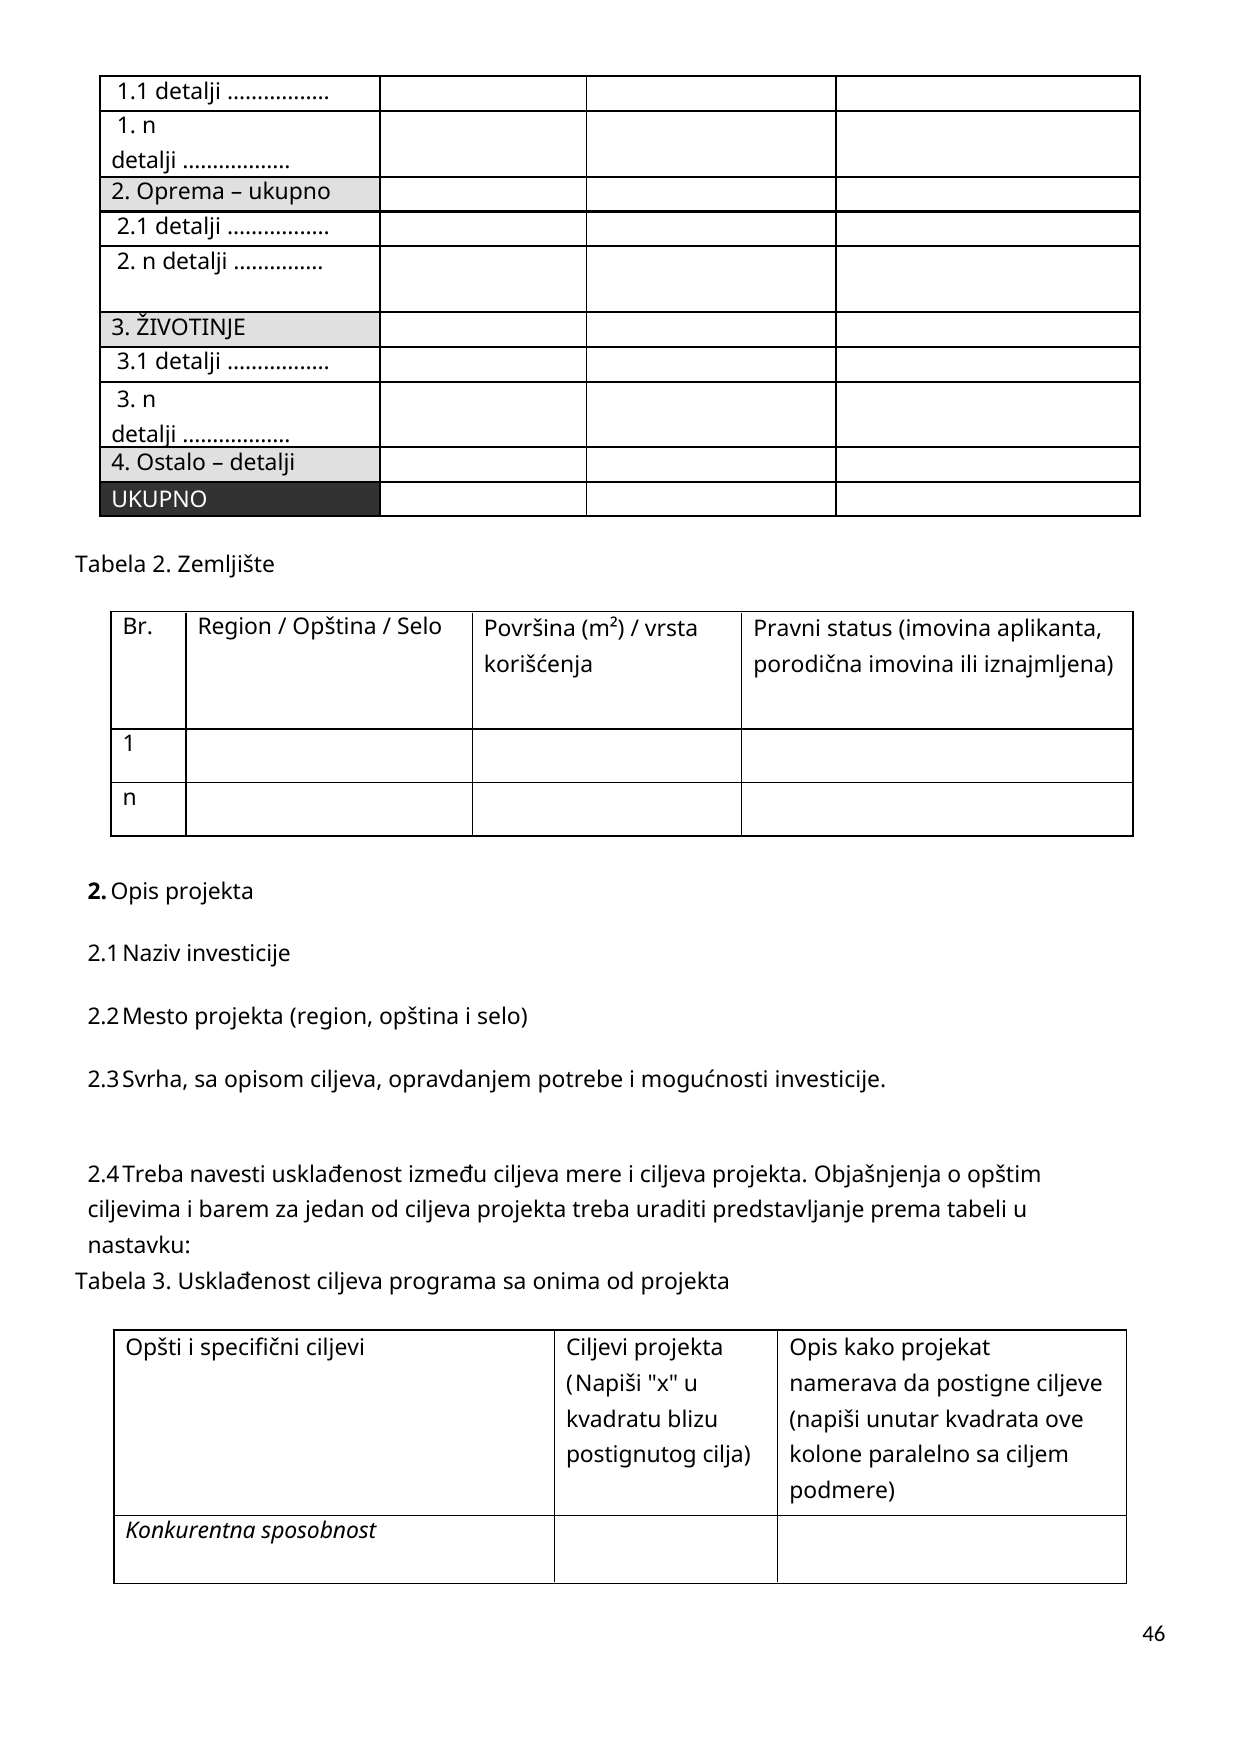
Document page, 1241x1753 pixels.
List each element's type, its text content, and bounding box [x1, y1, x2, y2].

table_header Pravni status (imovina aplikanta, porodična imovina ili iznajmljena) [742, 612, 1132, 728]
table_cell [837, 348, 1139, 381]
table_cell [381, 247, 586, 311]
table_cell 3. ŽIVOTINJE [101, 313, 379, 346]
table_cell [587, 213, 835, 245]
list Naziv investicije [87, 937, 1165, 968]
table_cell [187, 783, 472, 835]
table_cell [473, 730, 741, 782]
table_cell [837, 383, 1139, 446]
table_cell 1 [112, 730, 185, 782]
table_cell [381, 383, 586, 446]
table_header Površina (m²) / vrsta korišćenja [473, 612, 741, 728]
table_cell [837, 178, 1139, 210]
table_cell 3.1 detalji …………….. [101, 348, 379, 381]
table_cell [587, 348, 835, 381]
table_cell [187, 730, 472, 782]
table_cell [381, 77, 586, 110]
table_cell [555, 1516, 777, 1582]
table_cell [778, 1516, 1126, 1582]
table_cell [742, 783, 1132, 835]
table_cell 2. Oprema – ukupno [101, 178, 379, 210]
table_cell 2.1 detalji …………….. [101, 213, 379, 245]
table_header Region / Opština / Selo [187, 612, 472, 728]
table_cell [381, 213, 586, 245]
table_cell 1. n detalji ……………… [101, 112, 379, 176]
table_cell [381, 313, 586, 346]
table_cell [587, 448, 835, 481]
table_cell [381, 178, 586, 210]
table_header Opis kako projekat namerava da postigne ciljeve (napiši unutar kvadrata ove kolone paralelno sa ciljem podmere) [778, 1331, 1126, 1514]
table_cell 2. n detalji …………… [101, 247, 379, 311]
table_cell [837, 77, 1139, 110]
table_header Opšti i specifični ciljevi [115, 1331, 554, 1514]
table_header Ciljevi projekta (Napiši "x" u kvadratu blizu postignutog cilja) [555, 1331, 777, 1514]
table_cell [381, 483, 586, 515]
table_cell UKUPNO [101, 483, 379, 515]
table_cell [587, 178, 835, 210]
table_cell [381, 448, 586, 481]
list Opis projekta [87, 875, 1165, 906]
list Treba navesti usklađenost između ciljeva mere i ciljeva projekta. Objašnjenja o opštim ciljevima i barem za jedan od ciljeva projekta treba uraditi predstavljanje prema tabeli u nastavku: [87, 1157, 1112, 1261]
table_cell [837, 247, 1139, 311]
table_cell [837, 313, 1139, 346]
list Svrha, sa opisom ciljeva, opravdanjem potrebe i mogućnosti investicije. [87, 1063, 1165, 1094]
table_cell n [112, 783, 185, 835]
table_cell [381, 112, 586, 176]
table_cell [742, 730, 1132, 782]
table_cell [381, 348, 586, 381]
list Mesto projekta (region, opština i selo) [87, 1000, 1165, 1031]
table_cell [837, 483, 1139, 515]
table_cell [837, 213, 1139, 245]
table_cell 1.1 detalji …………….. [101, 77, 379, 110]
table_cell [587, 112, 835, 176]
table_cell [587, 383, 835, 446]
table_cell [587, 77, 835, 110]
table_cell [587, 247, 835, 311]
table_cell [587, 483, 835, 515]
table_cell [837, 448, 1139, 481]
table_cell [587, 313, 835, 346]
text Tabela 3. Usklađenost ciljeva programa sa onima od projekta [75, 1265, 1165, 1297]
table_cell 3. n detalji ……………… [101, 383, 379, 446]
table_cell [837, 112, 1139, 176]
table_header Br. [112, 612, 186, 728]
table_cell 4. Ostalo – detalji [101, 448, 379, 481]
text Tabela 2. Zemljište [75, 548, 1165, 579]
table_cell [473, 783, 741, 835]
table_cell Konkurentna sposobnost [115, 1516, 554, 1582]
